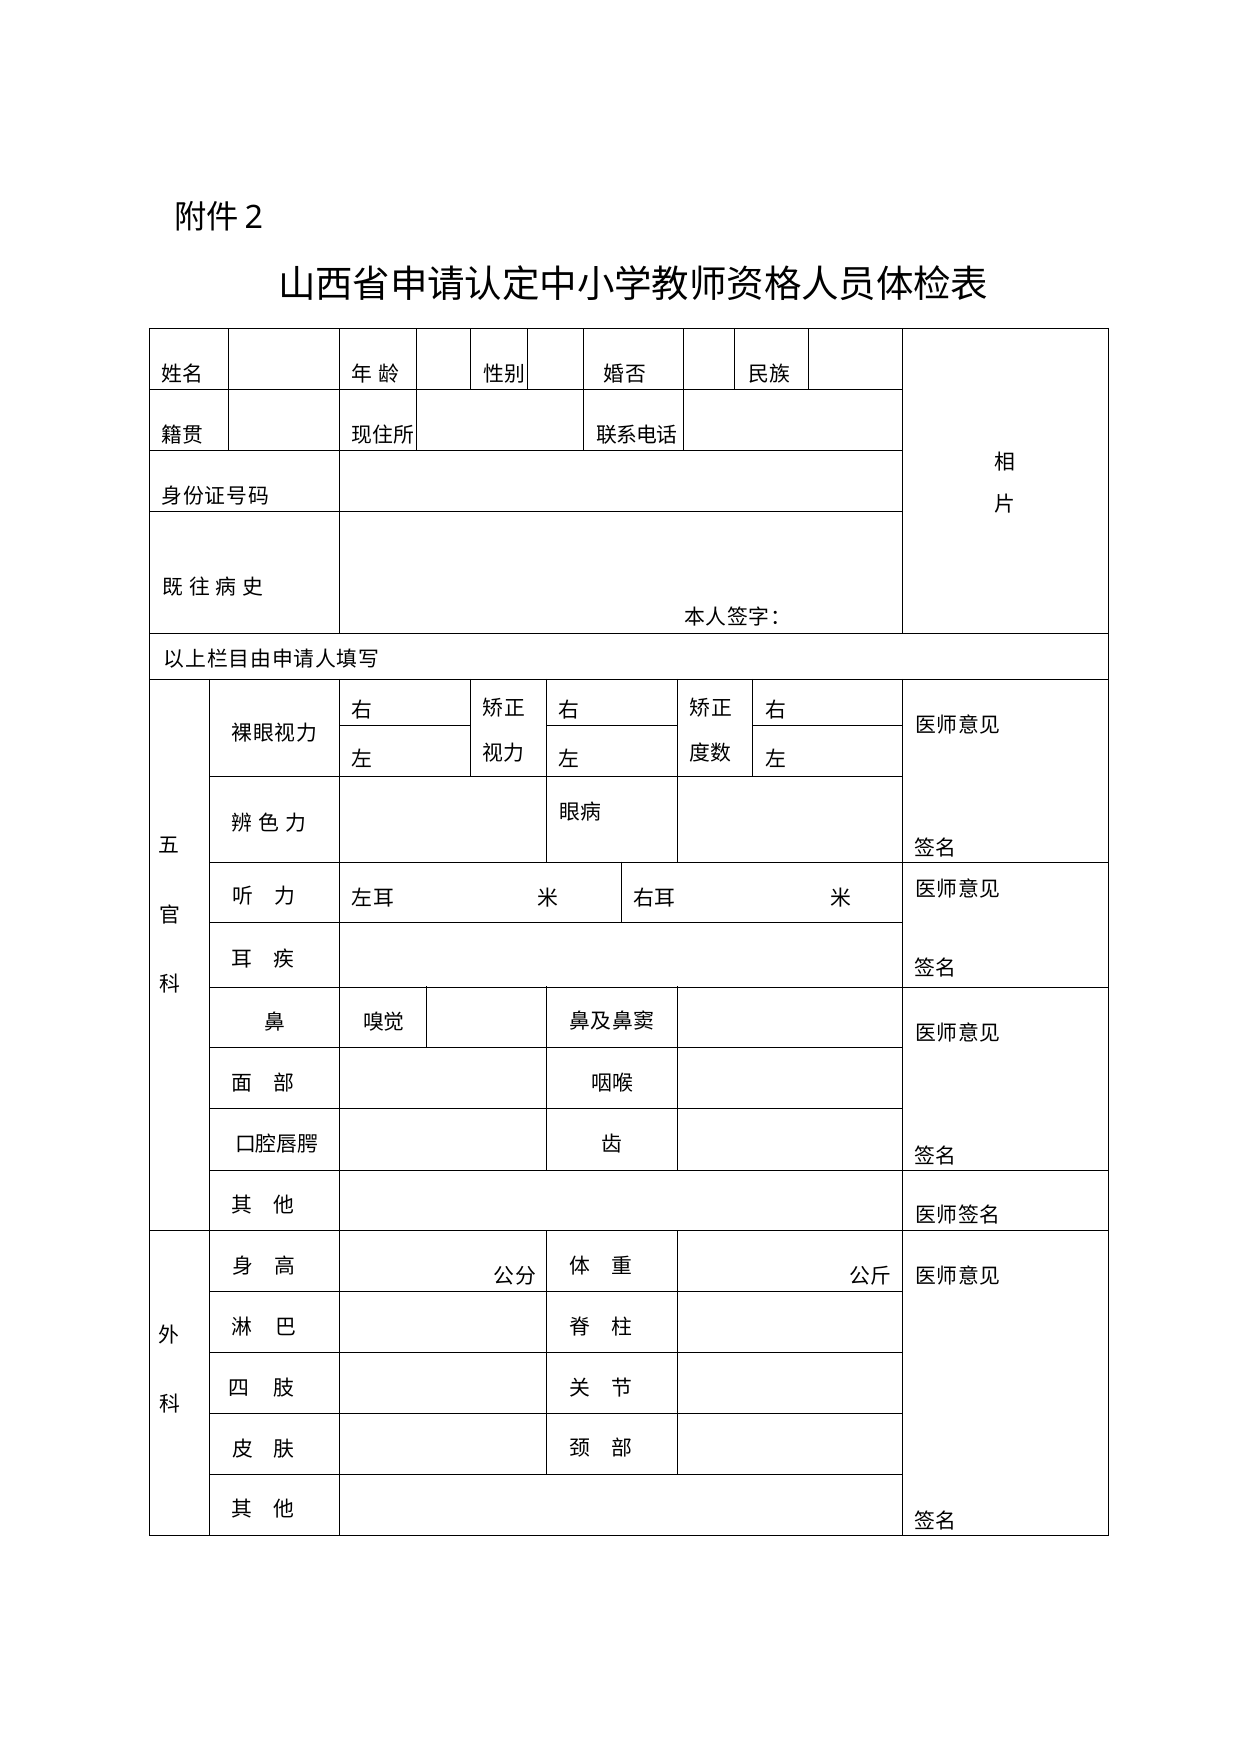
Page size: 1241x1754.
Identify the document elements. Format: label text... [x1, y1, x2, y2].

table_cell 医师意见 签名 [903, 680, 1108, 862]
table_cell 四 肢 [210, 1353, 339, 1413]
text 山西省申请认定中小学教师资格人员体检表 [278, 260, 1109, 307]
table_cell 左耳 [340, 863, 416, 921]
table_cell 右耳 [622, 863, 677, 921]
table_cell 耳 疾 [210, 923, 339, 986]
table_cell 其 他 [210, 1475, 339, 1535]
table_header [417, 329, 470, 389]
table_cell 右 [547, 680, 677, 724]
table_cell [340, 451, 902, 511]
table_cell 身 高 [210, 1231, 339, 1291]
table_cell 籍贯 [150, 390, 228, 450]
table_cell 右 [753, 680, 902, 724]
table_cell 本人签字： [340, 512, 902, 632]
table_cell 矫正 度数 [678, 680, 752, 776]
table_cell 淋 巴 [210, 1292, 339, 1352]
table_cell 矫正 视力 [471, 680, 546, 776]
text 附件 2 [174, 193, 1109, 238]
table_cell [340, 1475, 902, 1535]
table_cell 联系电话 [584, 390, 683, 450]
table_cell 颈 部 [547, 1414, 677, 1474]
table_header [809, 329, 902, 389]
table_cell 左 [340, 726, 470, 776]
table_cell 医师意见 签名 [903, 863, 1108, 986]
table_cell 鼻 [210, 988, 339, 1047]
table_cell [340, 1292, 546, 1352]
table_header 姓名 [150, 329, 228, 389]
table_header 性别 [471, 329, 527, 389]
table_cell [684, 390, 902, 450]
table_cell 其 他 [210, 1171, 339, 1230]
table_cell 医师意见 签名 [903, 988, 1108, 1169]
table_cell [417, 390, 583, 450]
table_cell 医师意见 签名 [903, 1231, 1108, 1535]
table_cell 皮 肤 [210, 1414, 339, 1474]
table_cell [340, 1353, 546, 1413]
table_cell 医师签名 [903, 1171, 1108, 1230]
table_cell 米 [416, 863, 621, 921]
table_cell 眼病 [547, 777, 677, 862]
table_cell [678, 1048, 902, 1108]
table_cell 面 部 [210, 1048, 339, 1108]
table_cell [678, 1414, 902, 1474]
table_cell [340, 1109, 546, 1169]
table_cell 裸眼视力 [210, 680, 339, 776]
table_cell 公分 [340, 1231, 546, 1291]
table_cell 辨 色 力 [210, 777, 339, 862]
table_cell 外 科 [150, 1231, 209, 1535]
table_header 年 龄 [340, 329, 416, 389]
table_cell [229, 390, 339, 450]
table_cell [678, 1292, 902, 1352]
table_header 民族 [735, 329, 808, 389]
table_cell 五 官 科 [150, 680, 209, 1230]
table_cell 关 节 [547, 1353, 677, 1413]
table_cell 公斤 [678, 1231, 902, 1291]
table_cell 鼻及鼻窦 [547, 988, 677, 1047]
table_cell [340, 1414, 546, 1474]
table_cell [678, 777, 902, 862]
table_cell [678, 1109, 902, 1169]
table_cell [340, 1171, 902, 1230]
table_cell 脊 柱 [547, 1292, 677, 1352]
table_cell 听 力 [210, 863, 339, 921]
table_header [684, 329, 734, 389]
table_cell 咽喉 [547, 1048, 677, 1108]
table_cell [678, 988, 902, 1047]
table_cell 齿 [547, 1109, 677, 1169]
table_cell 嗅觉 [340, 988, 426, 1047]
table_header [528, 329, 583, 389]
table_cell 体 重 [547, 1231, 677, 1291]
table_cell 以上栏目由申请人填写 [150, 634, 1108, 679]
table_cell 身份证号码 [150, 451, 339, 511]
table_header 相 片 [903, 329, 1108, 632]
table_cell [340, 1048, 546, 1108]
table_cell 现住所 [340, 390, 416, 450]
table_header 婚否 [584, 329, 683, 389]
table_cell [340, 777, 546, 862]
table_cell [678, 1353, 902, 1413]
table_header [229, 329, 339, 389]
table_cell 既 往 病 史 [150, 512, 339, 632]
table_cell 口腔唇腭 [210, 1109, 339, 1169]
table_cell 左 [547, 726, 677, 776]
table_cell [340, 923, 902, 986]
table_cell 米 [678, 863, 902, 921]
table_cell 右 [340, 680, 470, 724]
table_cell 左 [753, 726, 902, 776]
table_cell [427, 988, 546, 1047]
